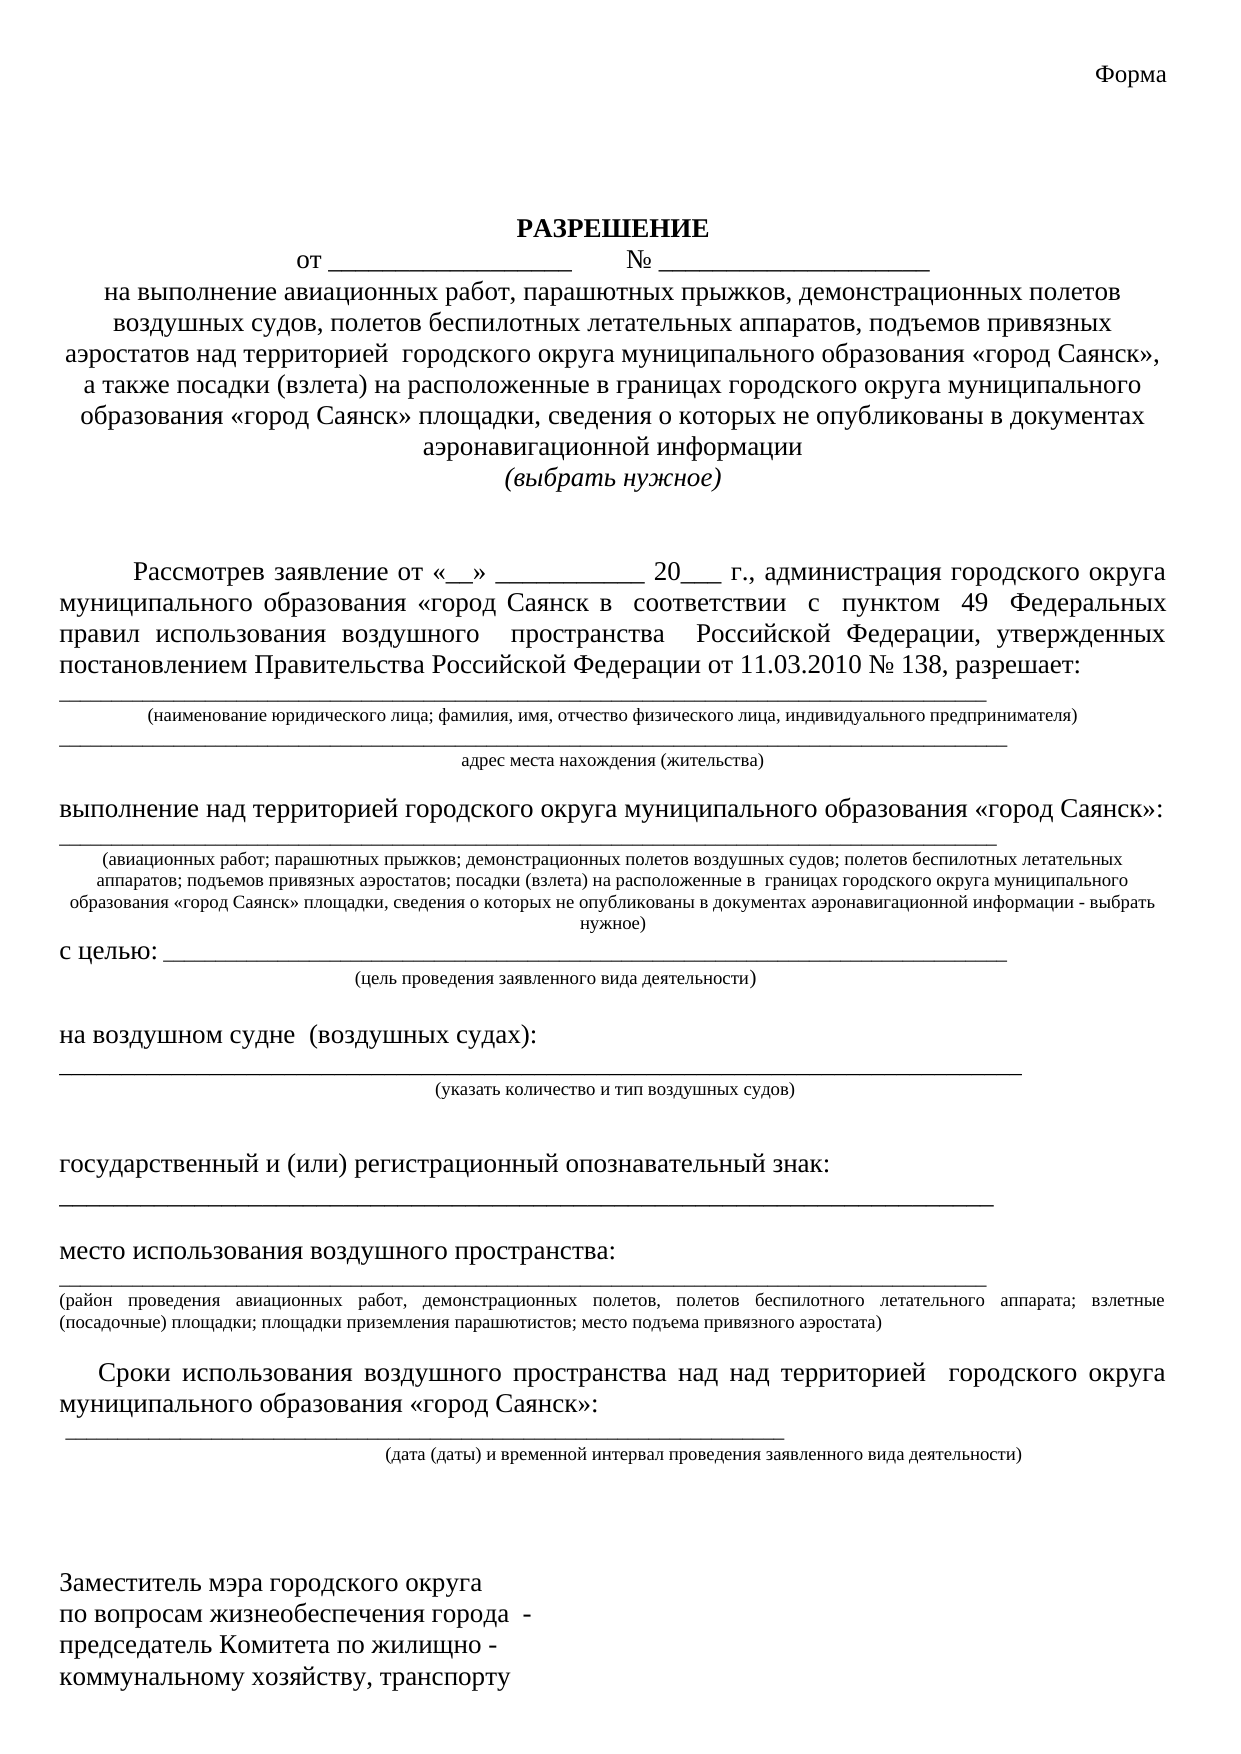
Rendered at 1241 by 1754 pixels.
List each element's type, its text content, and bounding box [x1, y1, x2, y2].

text (наименование юридического лица; фамилия, имя, отчество физического лица, индивидуального предпринимателя) [59, 704, 1167, 725]
text председатель Комитета по жилищно - [59, 1628, 1167, 1659]
text ___________________________________________________________________________________________ [59, 725, 1167, 749]
text (выбрать нужное) [59, 462, 1167, 493]
text _____________________________________________________________________ [59, 1178, 1167, 1210]
text _____________________________________________________________________________ [59, 1049, 1167, 1078]
text _____________________________________________________________________ [59, 1418, 1167, 1442]
text с целью: _________________________________________________________________________________ [59, 934, 1167, 965]
text по вопросам жизнеобеспечения города - [59, 1597, 1167, 1628]
text (указать количество и тип воздушных судов) [59, 1078, 1167, 1099]
text (цель проведения заявленного вида деятельности) [281, 965, 1167, 989]
text Рассмотрев заявление от «__» ___________ 20___ г., администрация городского округа муниципального образования «город Саянск в соответствии с пунктом 49 Федеральных правил использования воздушного пространства Российской Федерации, утвержденных постановлением Правительства Российской Федерации от 11.03.2010 № 138, разрешает: [59, 555, 1167, 679]
text (дата (даты) и временной интервал проведения заявленного вида деятельности) [59, 1442, 1167, 1464]
text коммунальному хозяйству, транспорту [59, 1659, 1167, 1691]
text адрес места нахождения (жительства) [59, 749, 1167, 771]
text государственный и (или) регистрационный опознавательный знак: [59, 1147, 1167, 1178]
text __________________________________________________________________________________________ [59, 823, 1167, 848]
text Форма [59, 59, 1167, 88]
text место использования воздушного пространства: [59, 1234, 1167, 1265]
text (район проведения авиационных работ, демонстрационных полетов, полетов беспилотного летательного аппарата; взлетные (посадочные) площадки; площадки приземления парашютистов; место подъема привязного аэростата) [59, 1289, 1167, 1332]
text _________________________________________________________________________________________ [59, 1265, 1167, 1289]
text Заместитель мэра городского округа [59, 1566, 1167, 1597]
text _________________________________________________________________________________________ [59, 679, 1167, 704]
text РАЗРЕШЕНИЕ [59, 212, 1167, 243]
text на воздушном судне (воздушных судах): [59, 1018, 1167, 1049]
text на выполнение авиационных работ, парашютных прыжков, демонстрационных полетов воздушных судов, полетов беспилотных летательных аппаратов, подъемов привязных аэростатов над территорией городского округа муниципального образования «город Саянск», а также посадки (взлета) на расположенные в границах городского округа муниципального образования «город Саянск» площадки, сведения о которых не опубликованы в документах аэронавигационной информации [59, 275, 1167, 462]
text (авиационных работ; парашютных прыжков; демонстрационных полетов воздушных судов; полетов беспилотных летательных аппаратов; подъемов привязных аэростатов; посадки (взлета) на расположенные в границах городского округа муниципального образования «город Саянск» площадки, сведения о которых не опубликованы в документах аэронавигационной информации - выбрать нужное) [59, 848, 1167, 934]
text выполнение над территорией городского округа муниципального образования «город Саянск»: [59, 792, 1167, 823]
text Сроки использования воздушного пространства над над территорией городского округа муниципального образования «город Саянск»: [59, 1356, 1167, 1418]
text от __________________ № ____________________ [59, 243, 1167, 275]
